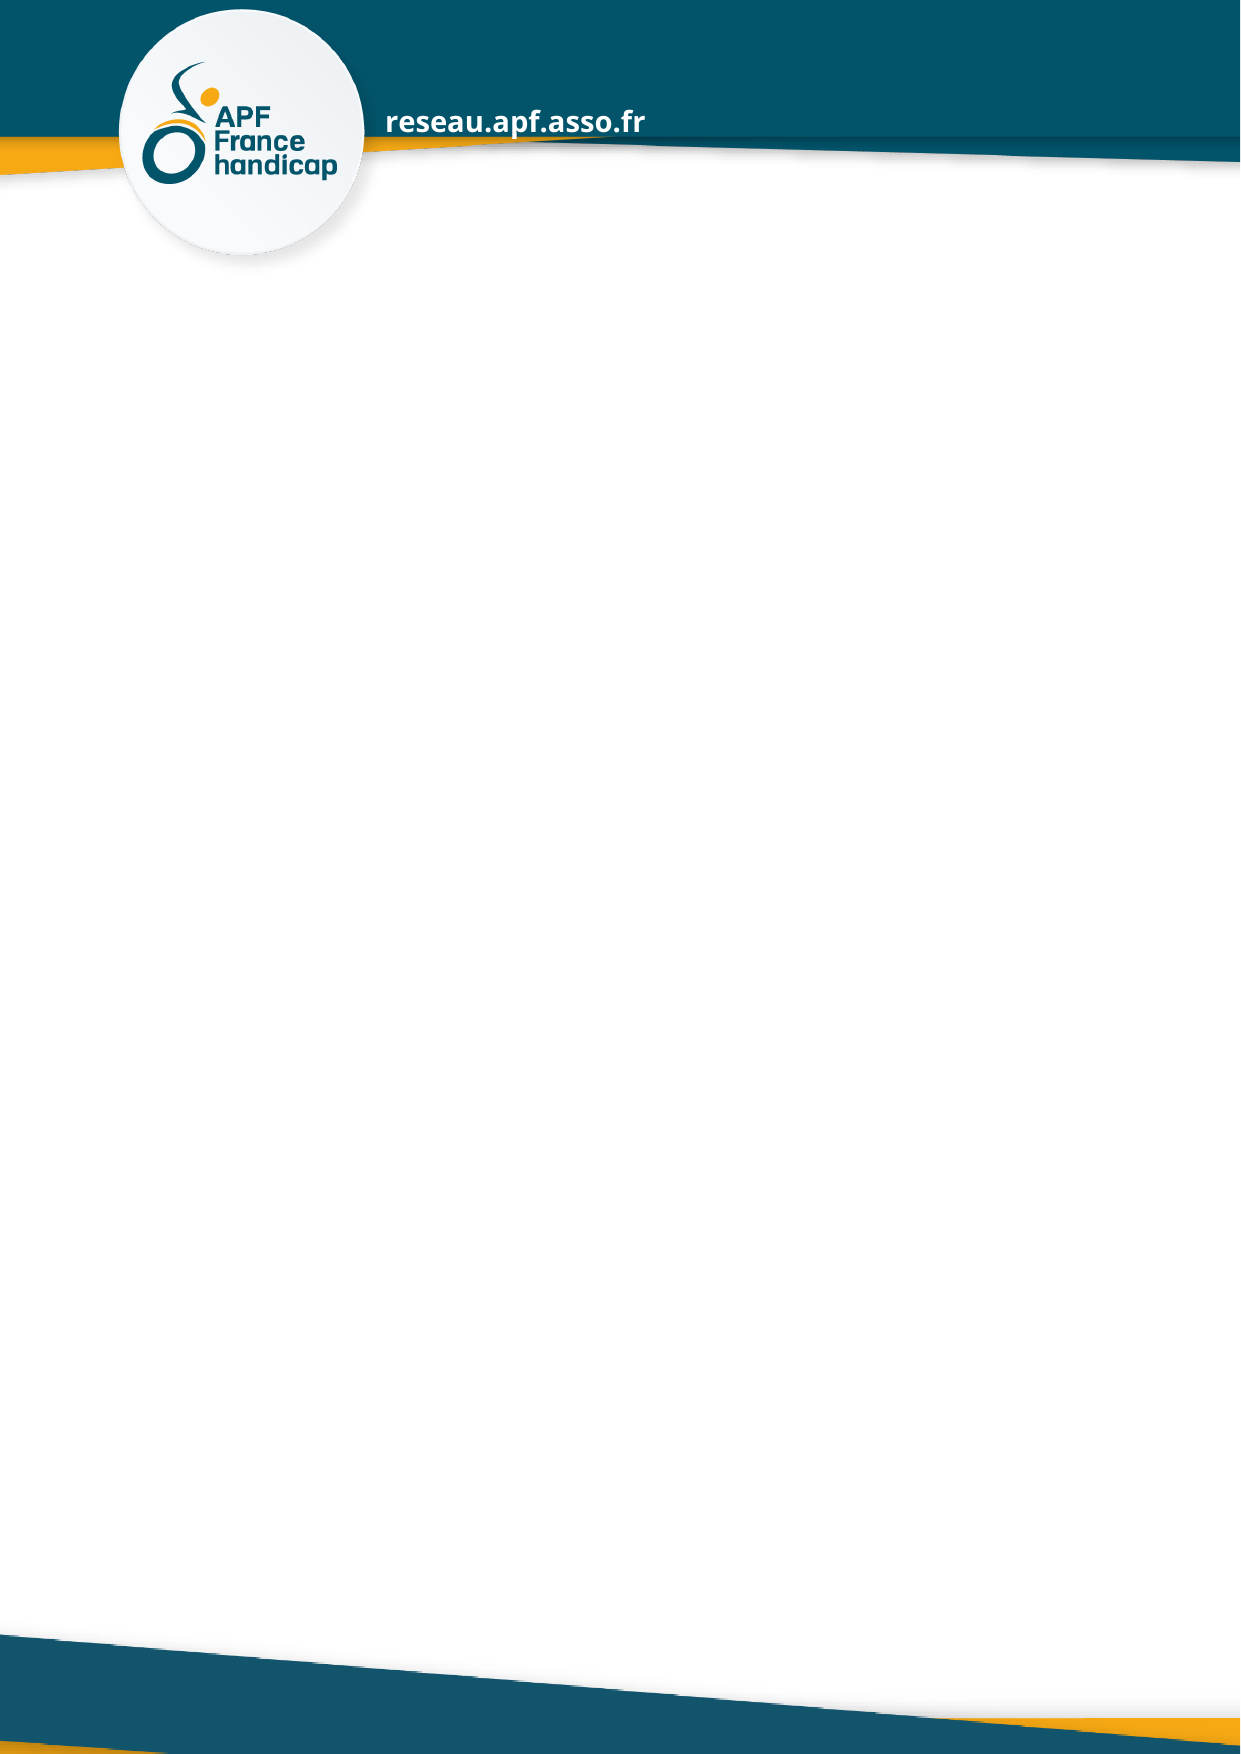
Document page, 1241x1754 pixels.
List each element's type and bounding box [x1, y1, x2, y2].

picture [0, 1564, 1241, 1754]
picture [0, 10, 1241, 283]
